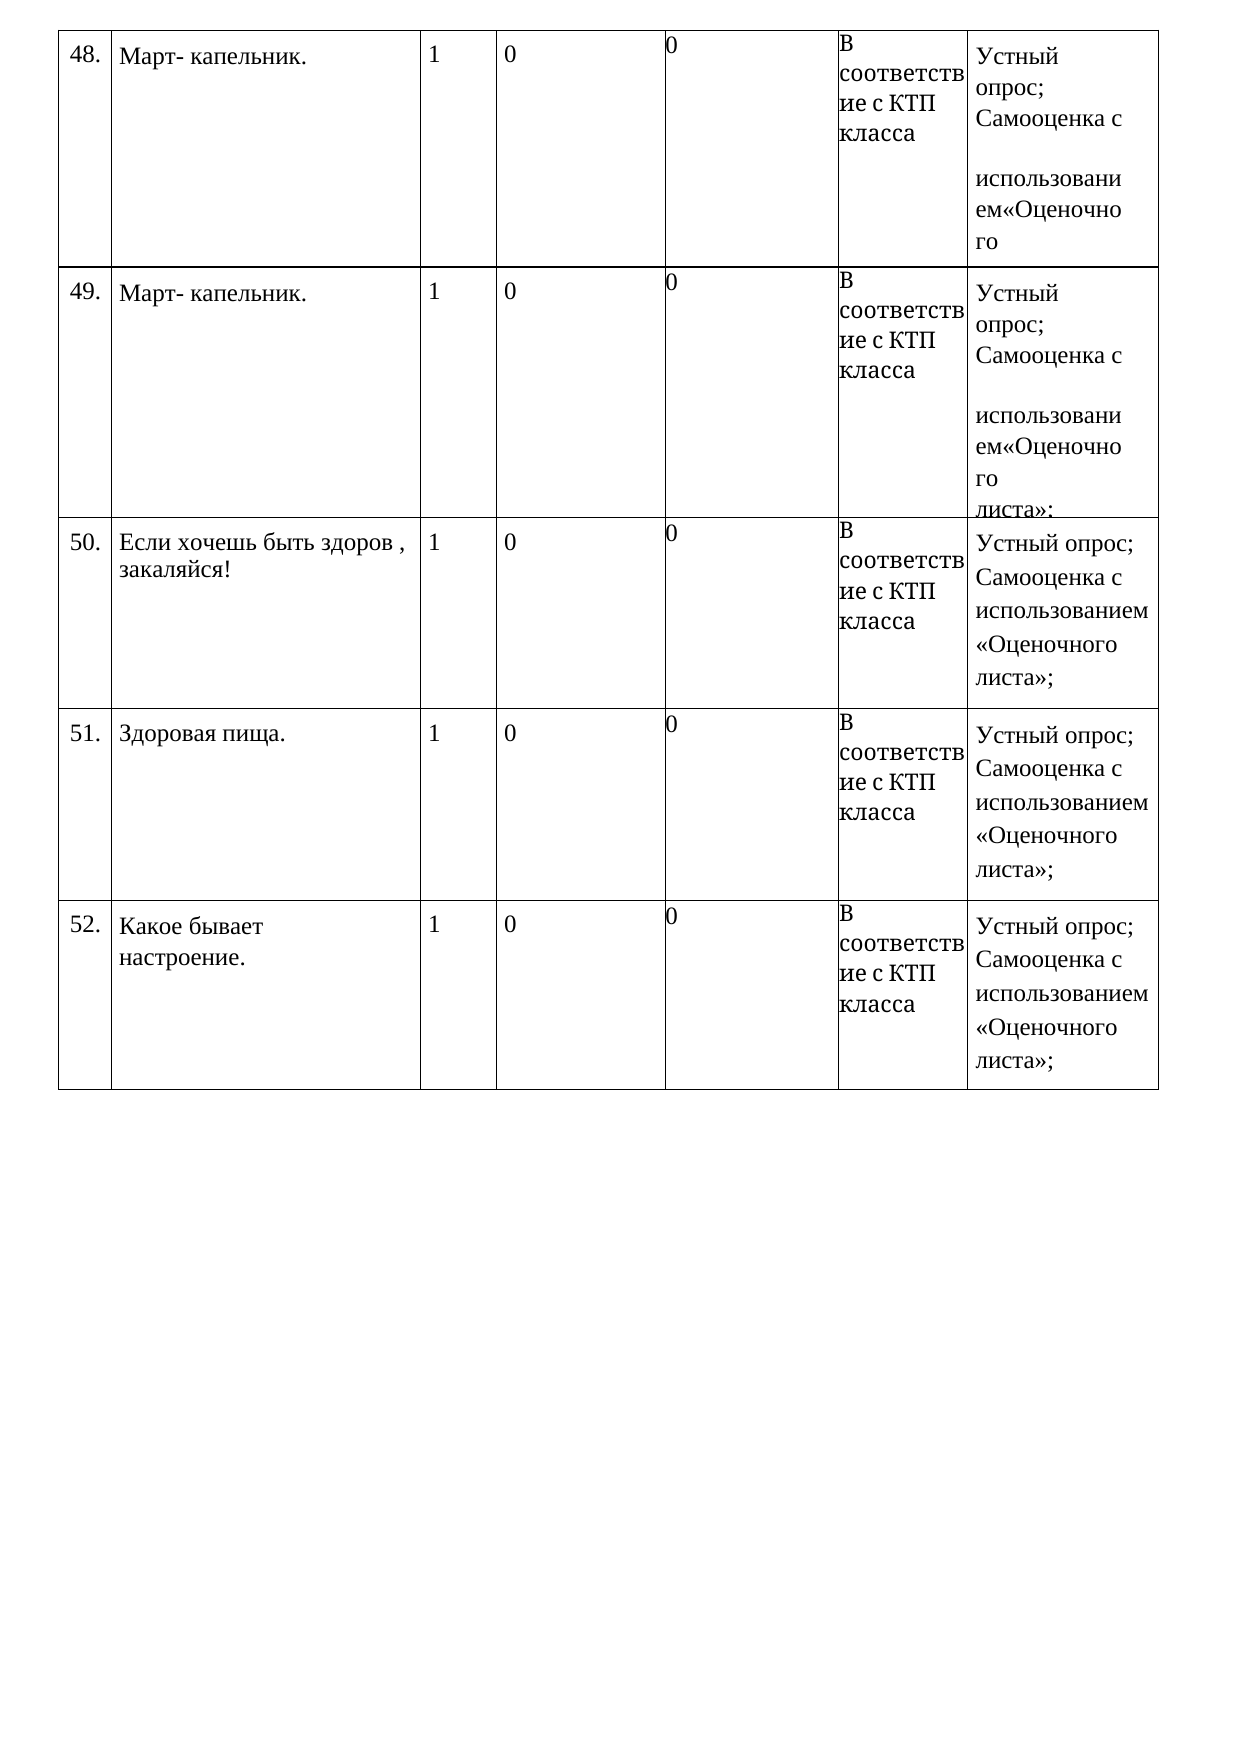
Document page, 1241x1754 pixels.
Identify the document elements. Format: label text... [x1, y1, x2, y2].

table_cell В соответствие с КТП класса [839, 709, 967, 900]
table_cell 0 [666, 709, 838, 900]
table_cell Устный опрос; Самооценка с использованием«Оценочного листа»; [968, 901, 1158, 1089]
table_cell Март- капельник. [112, 31, 420, 266]
table_cell Устный опрос; Самооценка с использованием«Оценочного листа»; [968, 518, 1158, 708]
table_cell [968, 31, 1158, 266]
table_cell Устный опрос; Самооценка с использованием«Оценочного листа»; [968, 709, 1158, 900]
table_cell В соответствие с КТП класса [839, 268, 967, 517]
table_cell 1 [421, 268, 496, 517]
table_cell Какое бывает настроение. [112, 901, 420, 1089]
table_cell 0 [666, 268, 838, 517]
table_cell 1 [421, 518, 496, 708]
table_cell Если хочешь быть здоров , закаляйся! [112, 518, 420, 708]
table_cell 1 [421, 901, 496, 1089]
table_cell Здоровая пища. [112, 709, 420, 900]
table_cell В соответствие с КТП класса [839, 901, 967, 1089]
table_cell 0 [497, 268, 665, 517]
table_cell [968, 268, 1158, 517]
table_cell 50. [59, 518, 111, 708]
table_cell 1 [421, 31, 496, 266]
table_cell 0 [497, 31, 665, 266]
table_cell 51. [59, 709, 111, 900]
table_cell 49. [59, 268, 111, 517]
table_cell 0 [497, 709, 665, 900]
table_cell В соответствие с КТП класса [839, 518, 967, 708]
table_cell 1 [421, 709, 496, 900]
table_cell 0 [666, 31, 838, 266]
table_cell Март- капельник. [112, 268, 420, 517]
table_cell 0 [666, 518, 838, 708]
table_cell 0 [666, 901, 838, 1089]
table_cell 0 [497, 518, 665, 708]
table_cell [839, 31, 967, 266]
table_cell 52. [59, 901, 111, 1089]
table_cell 0 [497, 901, 665, 1089]
table_cell 48. [59, 31, 111, 266]
